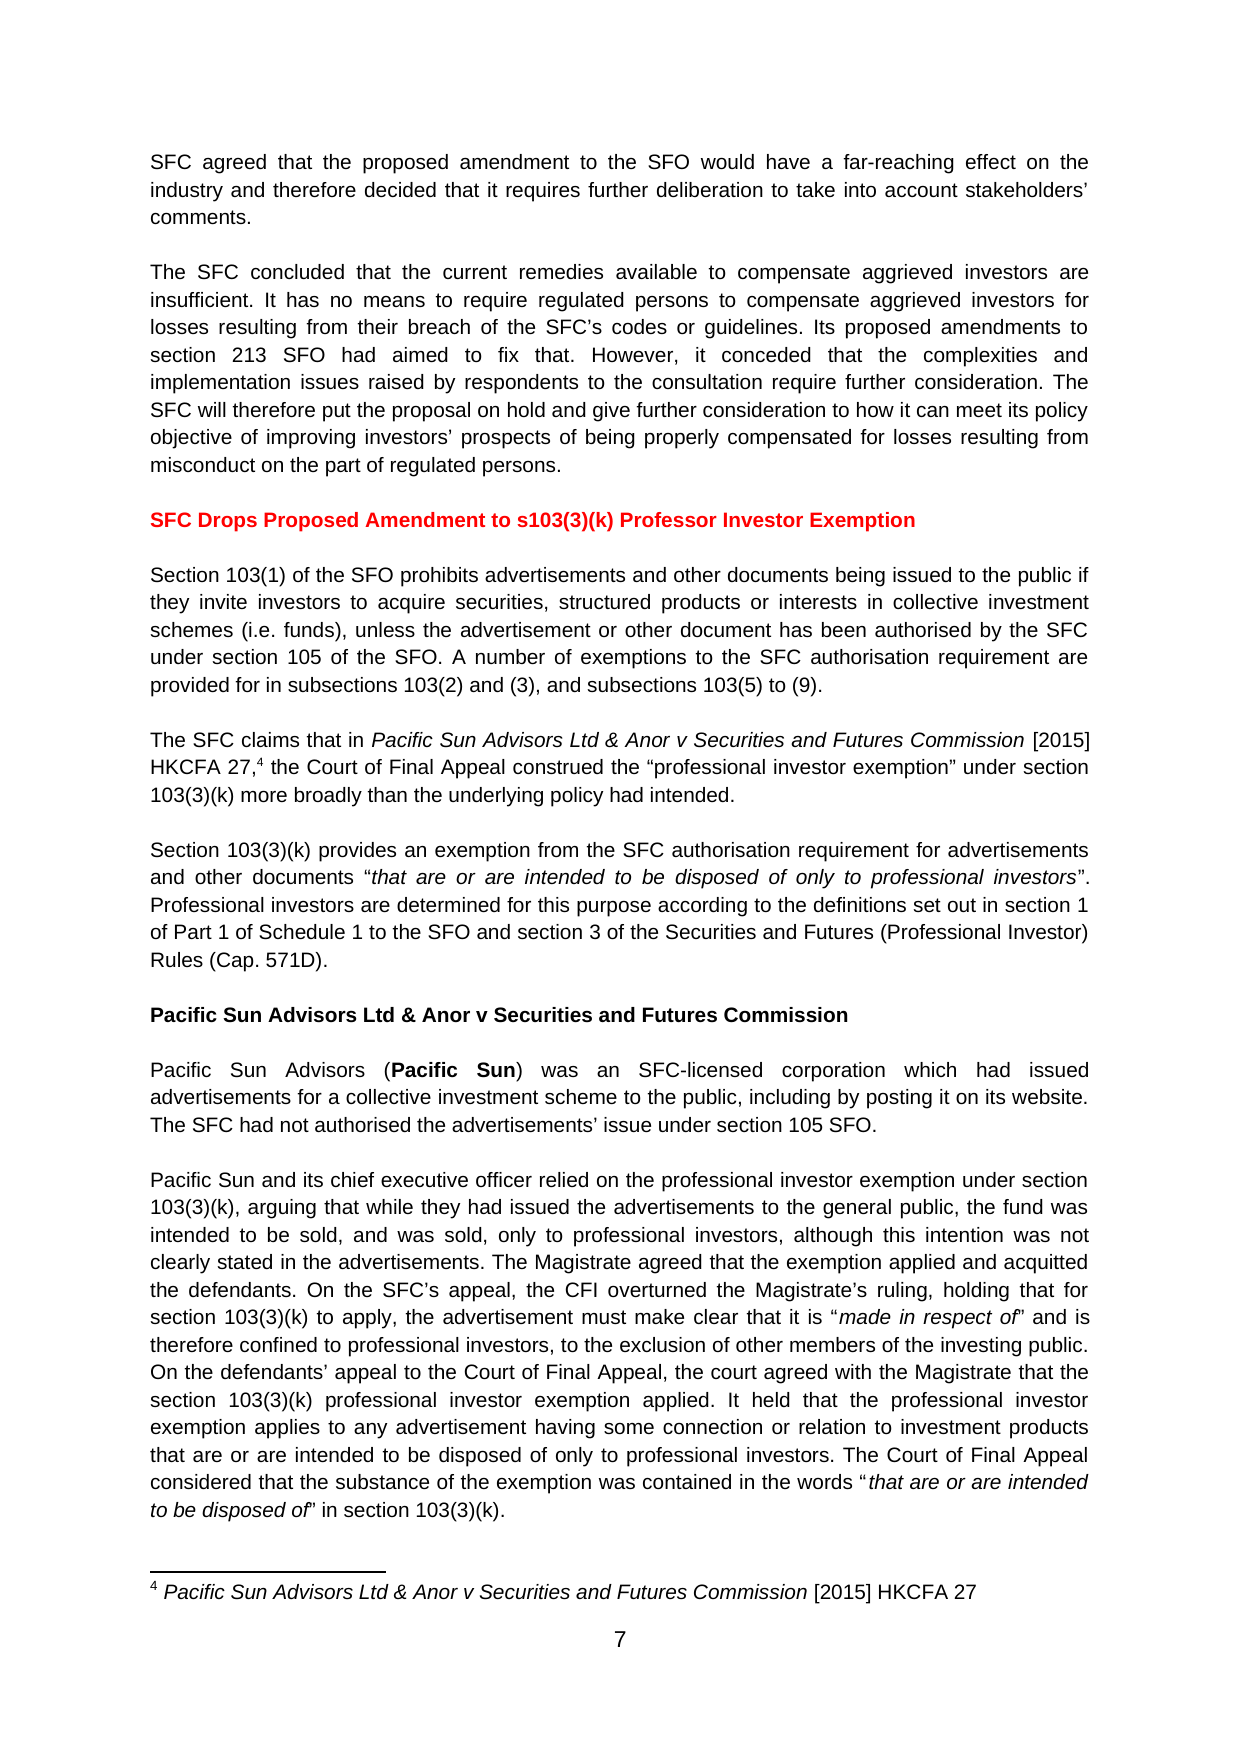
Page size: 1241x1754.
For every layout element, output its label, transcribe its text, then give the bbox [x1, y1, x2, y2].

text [150, 150, 1090, 229]
text Section 103(3)(k) provides an exemption from the SFC authorisation requirement for advertisements and other documents “that are or are intended to be disposed of only to professional investors”. Professional investors are determined for this purpose according to the definitions set out in section 1 of Part 1 of Schedule 1 to the SFO and section 3 of the Securities and Futures (Professional Investor) Rules (Cap. 571D). [150, 837, 1090, 971]
text Pacific Sun and its chief executive officer relied on the professional investor exemption under section 103(3)(k), arguing that while they had issued the advertisements to the general public, the fund was intended to be sold, and was sold, only to professional investors, although this intention was not clearly stated in the advertisements. The Magistrate agreed that the exemption applied and acquitted the defendants. On the SFC’s appeal, the CFI overturned the Magistrate’s ruling, holding that for section 103(3)(k) to apply, the advertisement must make clear that it is “made in respect of” and is therefore confined to professional investors, to the exclusion of other members of the investing public. On the defendants’ appeal to the Court of Final Appeal, the court agreed with the Magistrate that the section 103(3)(k) professional investor exemption applied. It held that the professional investor exemption applies to any advertisement having some connection or relation to investment products that are or are intended to be disposed of only to professional investors. The Court of Final Appeal considered that the substance of the exemption was contained in the words “that are or are intended to be disposed of” in section 103(3)(k). [150, 1167, 1090, 1521]
text SFC Drops Proposed Amendment to s103(3)(k) Professor Investor Exemption [150, 507, 1090, 531]
text Pacific Sun Advisors (Pacific Sun) was an SFC-licensed corporation which had issued advertisements for a collective investment scheme to the public, including by posting it on its website. The SFC had not authorised the advertisements’ issue under section 105 SFO. [150, 1057, 1090, 1136]
text Section 103(1) of the SFO prohibits advertisements and other documents being issued to the public if they invite investors to acquire securities, structured products or interests in collective investment schemes (i.e. funds), unless the advertisement or other document has been authorised by the SFC under section 105 of the SFO. A number of exemptions to the SFC authorisation requirement are provided for in subsections 103(2) and (3), and subsections 103(5) to (9). [150, 562, 1090, 696]
text The SFC concluded that the current remedies available to compensate aggrieved investors are insufficient. It has no means to require regulated persons to compensate aggrieved investors for losses resulting from their breach of the SFC’s codes or guidelines. Its proposed amendments to section 213 SFO had aimed to fix that. However, it conceded that the complexities and implementation issues raised by respondents to the consultation require further consideration. The SFC will therefore put the proposal on hold and give further consideration to how it can meet its policy objective of improving investors’ prospects of being properly compensated for losses resulting from misconduct on the part of regulated persons. [150, 260, 1090, 476]
text Pacific Sun Advisors Ltd & Anor v Securities and Futures Commission [150, 1002, 1090, 1026]
text The SFC claims that in Pacific Sun Advisors Ltd & Anor v Securities and Futures Commission [2015] HKCFA 27, the Court of Final Appeal construed the “professional investor exemption” under section 103(3)(k) more broadly than the underlying policy had intended. [150, 727, 1090, 806]
